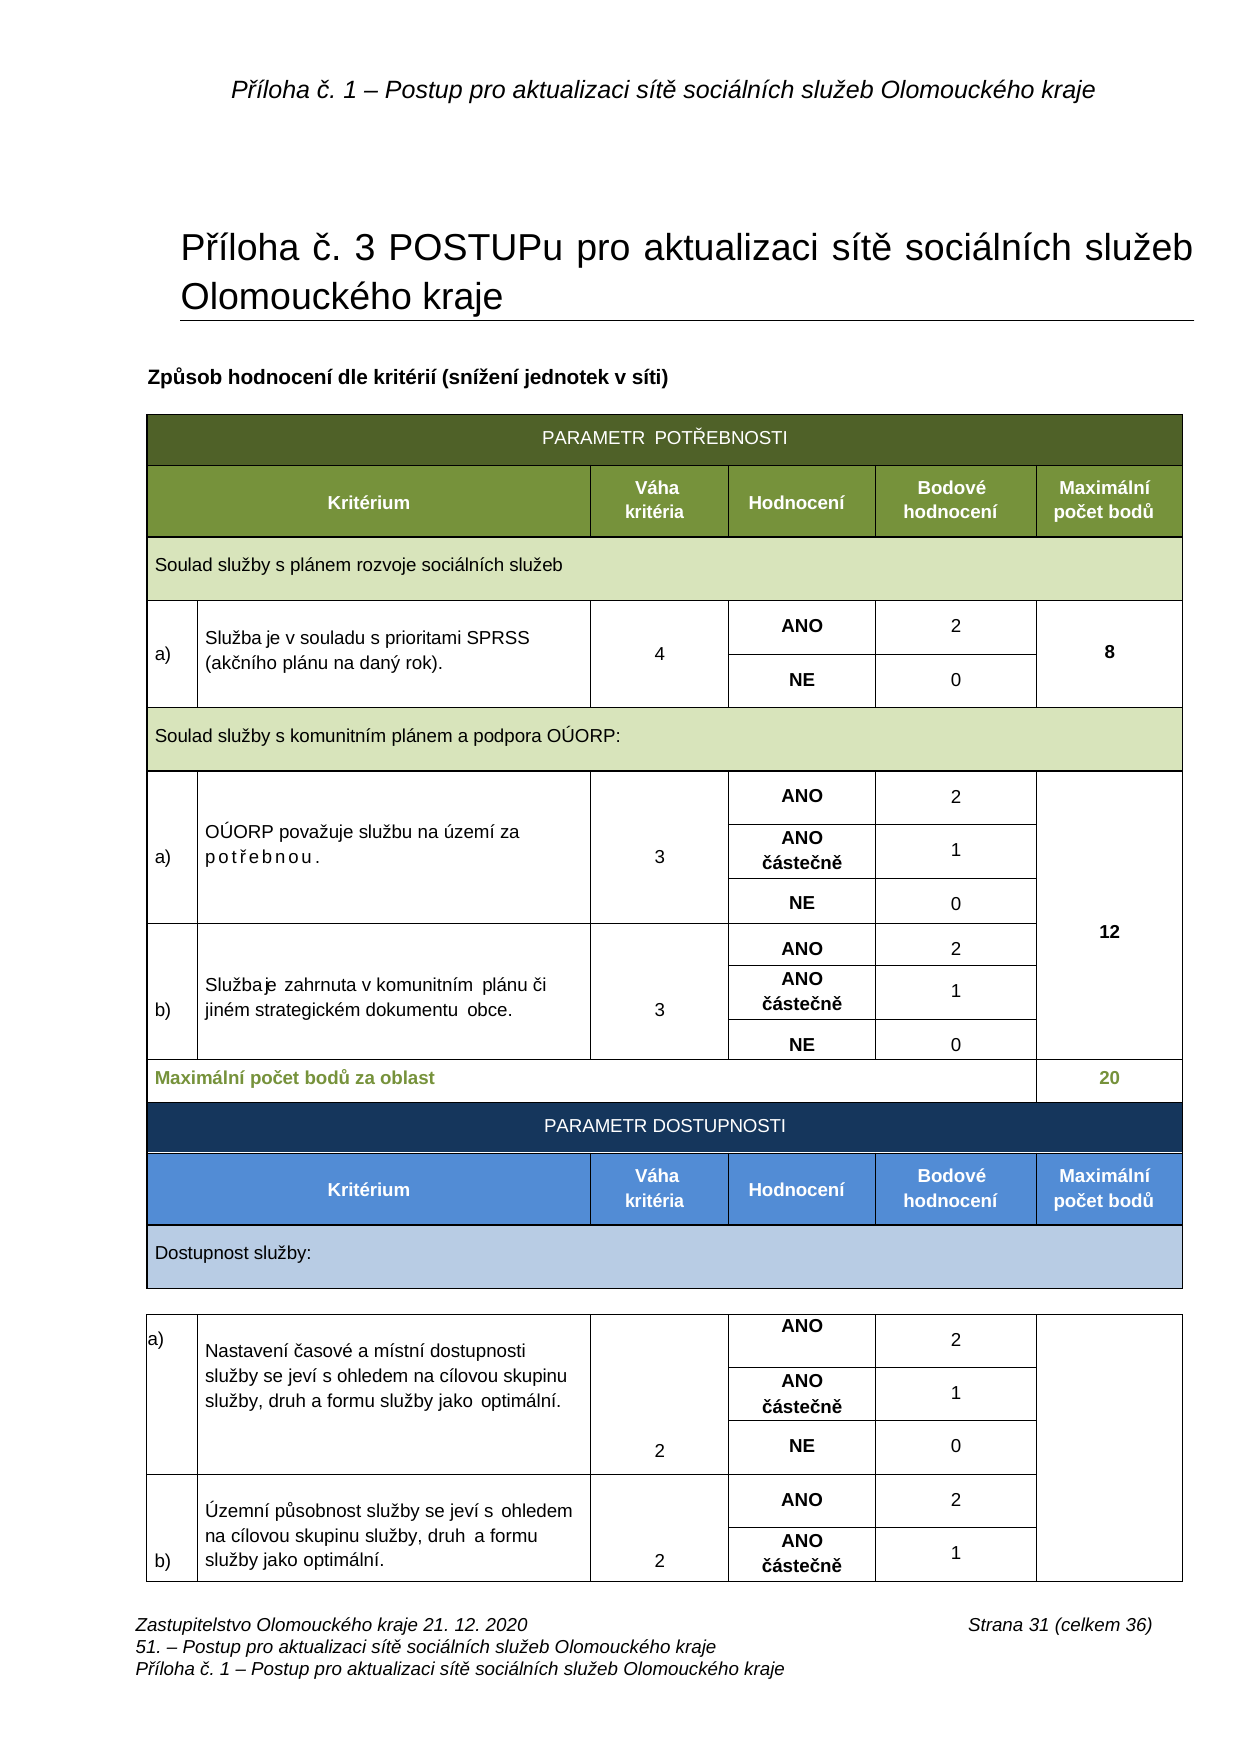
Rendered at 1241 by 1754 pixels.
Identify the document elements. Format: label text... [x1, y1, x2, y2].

table_cell Dostupnost služby: [148, 1226, 1182, 1288]
table_cell ANO [729, 772, 875, 824]
table_cell 4 [591, 601, 728, 707]
table_cell 2 [876, 1475, 1036, 1527]
table_cell b) [148, 924, 197, 1059]
table_header 2 [876, 1315, 1036, 1367]
table_header Nastavení časové a místní dostupnosti služby se jeví s ohledem na cílovou skupinu služby, druh a formu služby jako optimální. [198, 1315, 590, 1474]
table_cell Hodnocení [729, 466, 875, 536]
table_cell 1 [876, 1368, 1036, 1420]
table_cell NE [729, 1421, 875, 1474]
table_cell Územní působnost služby se jeví s ohledem na cílovou skupinu služby, druh a formu služby jako optimální. [198, 1475, 590, 1581]
table_header ANO [729, 1315, 875, 1367]
table_cell Bodové hodnocení [876, 466, 1036, 536]
table_cell 0 [876, 1421, 1036, 1474]
table_cell Soulad služby s plánem rozvoje sociálních služeb [148, 538, 1182, 600]
table_header 2 [591, 1315, 728, 1474]
table_cell Kritérium [148, 1154, 590, 1224]
table_cell 0 [876, 655, 1036, 707]
table_cell 3 [591, 924, 728, 1059]
table_cell 0 [876, 1020, 1036, 1059]
table_header 14 [1037, 1315, 1182, 1581]
table_cell 2 [876, 601, 1036, 653]
table_cell Váha kritéria [591, 466, 728, 536]
table_cell 8 [1037, 601, 1182, 707]
table_cell ANO částečně [729, 1368, 875, 1420]
table_cell 2 [876, 772, 1036, 824]
table_cell Maximální počet bodů [1037, 466, 1182, 536]
table_cell PARAMETR DOSTUPNOSTI [148, 1103, 1182, 1152]
table_cell 20 [1037, 1060, 1182, 1102]
table_cell 2 [876, 924, 1036, 965]
table_cell 2 [591, 1475, 728, 1581]
table_cell ANO částečně [729, 966, 875, 1019]
table_cell a) [148, 601, 197, 707]
table_cell Bodové hodnocení [876, 1154, 1036, 1224]
table_cell ANO částečně [729, 1528, 875, 1581]
table_cell NE [729, 879, 875, 922]
table_cell Soulad služby s komunitním plánem a podpora OÚORP: [148, 708, 1182, 770]
table_cell 1 [876, 1528, 1036, 1581]
table_cell NE [729, 655, 875, 707]
table_cell ANO [729, 601, 875, 653]
text Příloha č. 3 POSTUPu pro aktualizaci sítě sociálních služeb Olomouckého kraje [180, 225, 1194, 320]
table_cell 0 [876, 879, 1036, 922]
table_cell Maximální počet bodů [1037, 1154, 1182, 1224]
table_cell Kritérium [148, 466, 590, 536]
table_cell 1 [876, 966, 1036, 1019]
table_header a) [147, 1315, 197, 1474]
table_cell b) [147, 1475, 197, 1581]
table_cell 12 [1037, 772, 1182, 1059]
table_cell NE [729, 1020, 875, 1059]
table_cell a) [148, 772, 197, 922]
table_cell Služba je v souladu s prioritami SPRSS (akčního plánu na daný rok). [198, 601, 590, 707]
table_cell ANO [729, 924, 875, 965]
table_cell OÚORP považuje službu na území za potřebnou. [198, 772, 590, 922]
table_cell ANO částečně [729, 825, 875, 877]
table_cell 3 [591, 772, 728, 922]
text Způsob hodnocení dle kritérií (snížení jednotek v síti) [147, 365, 1194, 389]
table_cell Váha kritéria [591, 1154, 728, 1224]
table_cell 1 [876, 825, 1036, 877]
table_header PARAMETR POTŘEBNOSTI [148, 415, 1182, 465]
table_cell Hodnocení [729, 1154, 875, 1224]
table_cell Služba je zahrnuta v komunitním plánu či jiném strategickém dokumentu obce. [198, 924, 590, 1059]
table_cell ANO [729, 1475, 875, 1527]
table_cell Maximální počet bodů za oblast [148, 1060, 1036, 1102]
